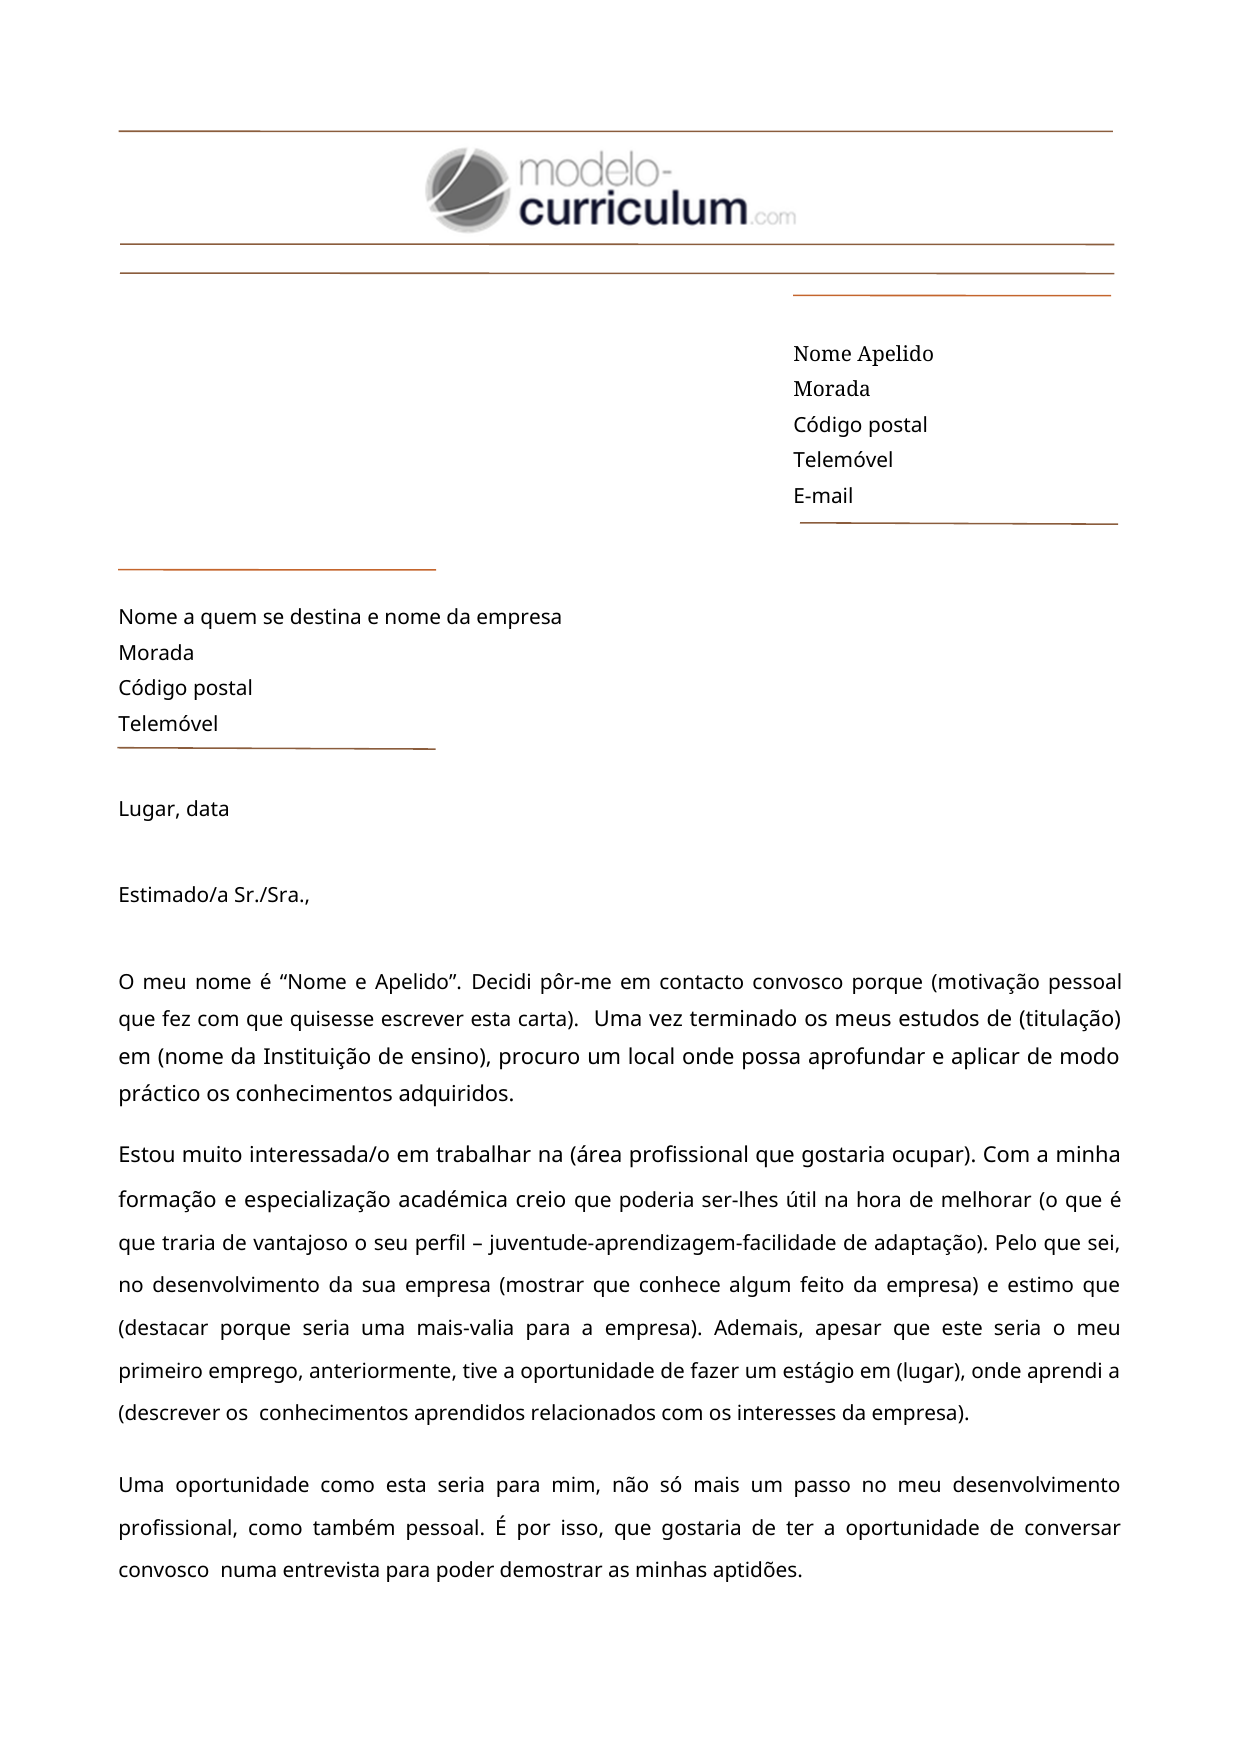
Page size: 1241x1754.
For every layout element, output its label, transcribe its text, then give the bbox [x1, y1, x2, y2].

text Estou muito interessada/o em trabalhar na (área profissional que gostaria ocupar). Com a minha formação e especialização académica creio que poderia ser-lhes útil na hora de melhorar (o que é que traria de vantajoso o seu perfil – juventude-aprendizagem-facilidade de adaptação). Pelo que sei, no desenvolvimento da sua empresa (mostrar que conhece algum feito da empresa) e estimo que (destacar porque seria uma mais-valia para a empresa). Ademais, apesar que este seria o meu primeiro emprego, anteriormente, tive a oportunidade de fazer um estágio em (lugar), onde aprendi a (descrever os conhecimentos aprendidos relacionados com os interesses da empresa). [118, 1139, 1122, 1427]
text Telemóvel [793, 446, 1122, 474]
text Código postal [118, 673, 1122, 702]
text Estimado/a Sr./Sra., [118, 880, 1122, 908]
text Código postal [793, 410, 1122, 438]
text Uma oportunidade como esta seria para mim, não só mais um passo no meu desenvolvimento profissional, como também pessoal. É por isso, que gostaria de ter a oportunidade de conversar convosco numa entrevista para poder demostrar as minhas aptidões. [118, 1470, 1122, 1584]
text E-mail [793, 481, 1122, 509]
text Nome a quem se destina e nome da empresa [118, 602, 1122, 631]
text Telemóvel [118, 709, 1122, 737]
text Morada [118, 638, 1122, 666]
picture [419, 133, 822, 237]
text O meu nome é “Nome e Apelido”. Decidi pôr-me em contacto convosco porque (motivação pessoal que fez com que quisesse escrever esta carta). Uma vez terminado os meus estudos de (titulação) em (nome da Instituição de ensino), procuro um local onde possa aprofundar e aplicar de modo práctico os conhecimentos adquiridos. [118, 958, 1122, 1108]
